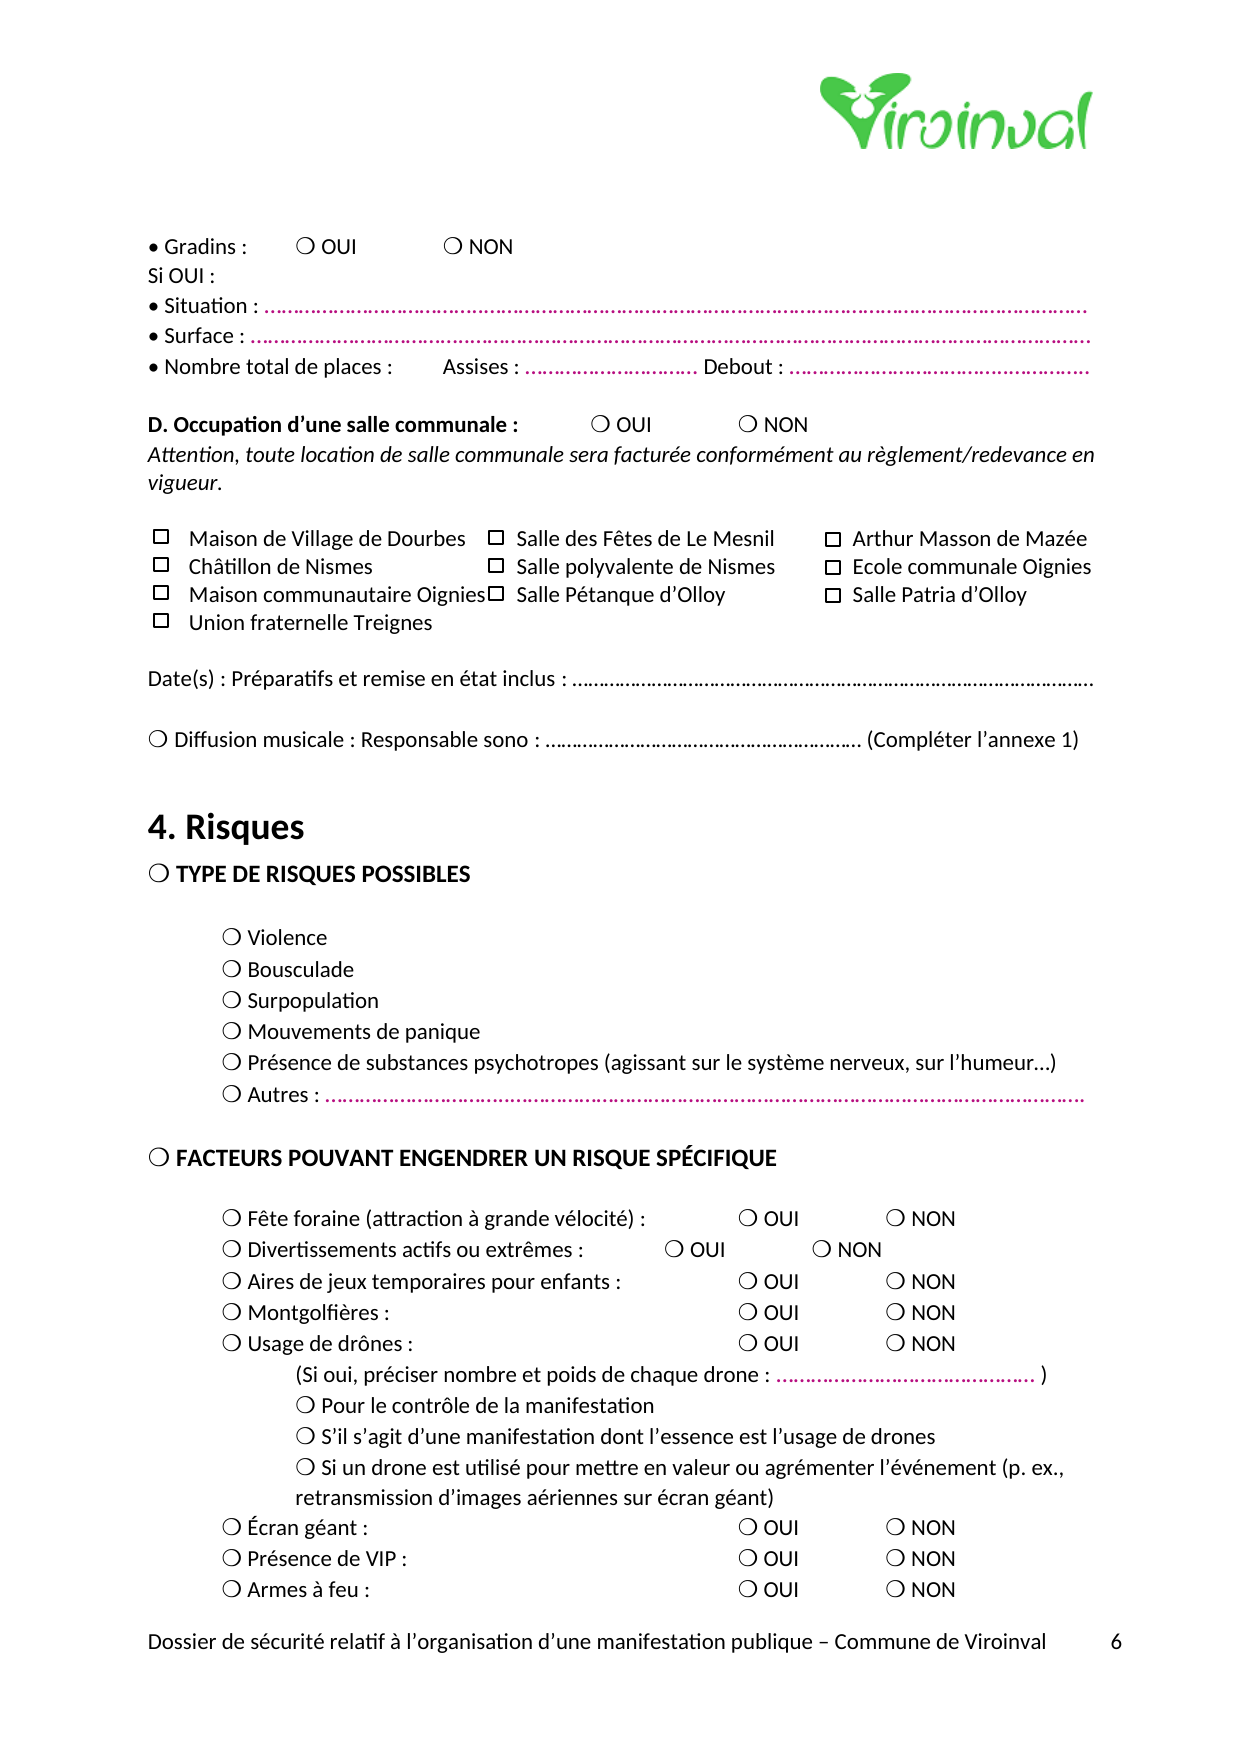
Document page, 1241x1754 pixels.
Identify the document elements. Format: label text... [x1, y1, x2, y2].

text Date(s) : Préparatifs et remise en état inclus : ……………………………………………………………………………………… [148, 664, 1122, 692]
text ❍ S’il s’agit d’une manifestation dont l’essence est l’usage de drones [221, 1420, 1122, 1451]
text Attention, toute location de salle communale sera facturée conformément au règlement/redevance en vigueur. [148, 440, 1122, 496]
text D. Occupation d’une salle communale : ❍ OUI ❍ NON [148, 408, 1122, 440]
text ❍ Usage de drônes : ❍ OUI ❍ NON [148, 1327, 1122, 1358]
text ❍ Diffusion musicale : Responsable sono : …………………………………………………… (Compléter l’annexe 1) [148, 723, 1122, 754]
text Châtillon de Nismes Salle polyvalente de Nismes Ecole communale Oignies [148, 552, 1122, 580]
text Union fraternelle Treignes [148, 608, 1122, 636]
text ❍ FACTEURS POUVANT ENGENDRER UN RISQUE SPÉCIFIQUE [148, 1140, 1122, 1174]
text Maison de Village de Dourbes Salle des Fêtes de Le Mesnil Arthur Masson de Mazée [148, 524, 1122, 552]
text • Nombre total de places : Assises : ………………………… Debout : ………………………………..………….. [148, 350, 1122, 380]
text ❍ Violence [148, 921, 1122, 952]
text ❍ Mouvements de panique [148, 1015, 1122, 1046]
text ❍ Armes à feu : ❍ OUI ❍ NON [221, 1573, 1122, 1604]
text ❍ Présence de substances psychotropes (agissant sur le système nerveux, sur l’humeur…) [148, 1046, 1122, 1077]
text ❍ Montgolfières : ❍ OUI ❍ NON [148, 1296, 1122, 1327]
text ❍ Fête foraine (attraction à grande vélocité) : ❍ OUI ❍ NON [148, 1202, 1122, 1233]
text ❍ Bousculade [148, 952, 1122, 984]
text (Si oui, préciser nombre et poids de chaque drone : ……………………………………… ) [221, 1358, 1122, 1389]
text ❍ Pour le contrôle de la manifestation [221, 1389, 1122, 1420]
text ❍ Écran géant : ❍ OUI ❍ NON [221, 1511, 1122, 1542]
text • Situation : ………………………………..…………………………………………………………………………………………… [148, 289, 1122, 319]
text ❍ TYPE DE RISQUES POSSIBLES [148, 856, 1122, 890]
text Si OUI : [148, 261, 1122, 289]
picture [820, 73, 1093, 149]
text ❍ Présence de VIP : ❍ OUI ❍ NON [148, 1542, 1122, 1573]
text ❍ Divertissements actifs ou extrêmes : ❍ OUI ❍ NON [148, 1233, 1122, 1264]
text Maison communautaire Oignies Salle Pétanque d’Olloy Salle Patria d’Olloy [148, 580, 1122, 608]
text ❍ Si un drone est utilisé pour mettre en valeur ou agrémenter l’événement (p. ex., retransmission d’images aériennes sur écran géant) [295, 1451, 1122, 1511]
text ❍ Surpopulation [221, 984, 1122, 1015]
text ❍ Autres : …………………………..………………………………………………………………………………………. [148, 1077, 1122, 1109]
subtitle 4. Risques [148, 803, 1122, 849]
text • Surface : ………………………………..……………………………………………………………………………………………… [148, 319, 1122, 350]
text • Gradins : ❍ OUI ❍ NON [148, 229, 1122, 261]
text ❍ Aires de jeux temporaires pour enfants : ❍ OUI ❍ NON [148, 1264, 1122, 1296]
